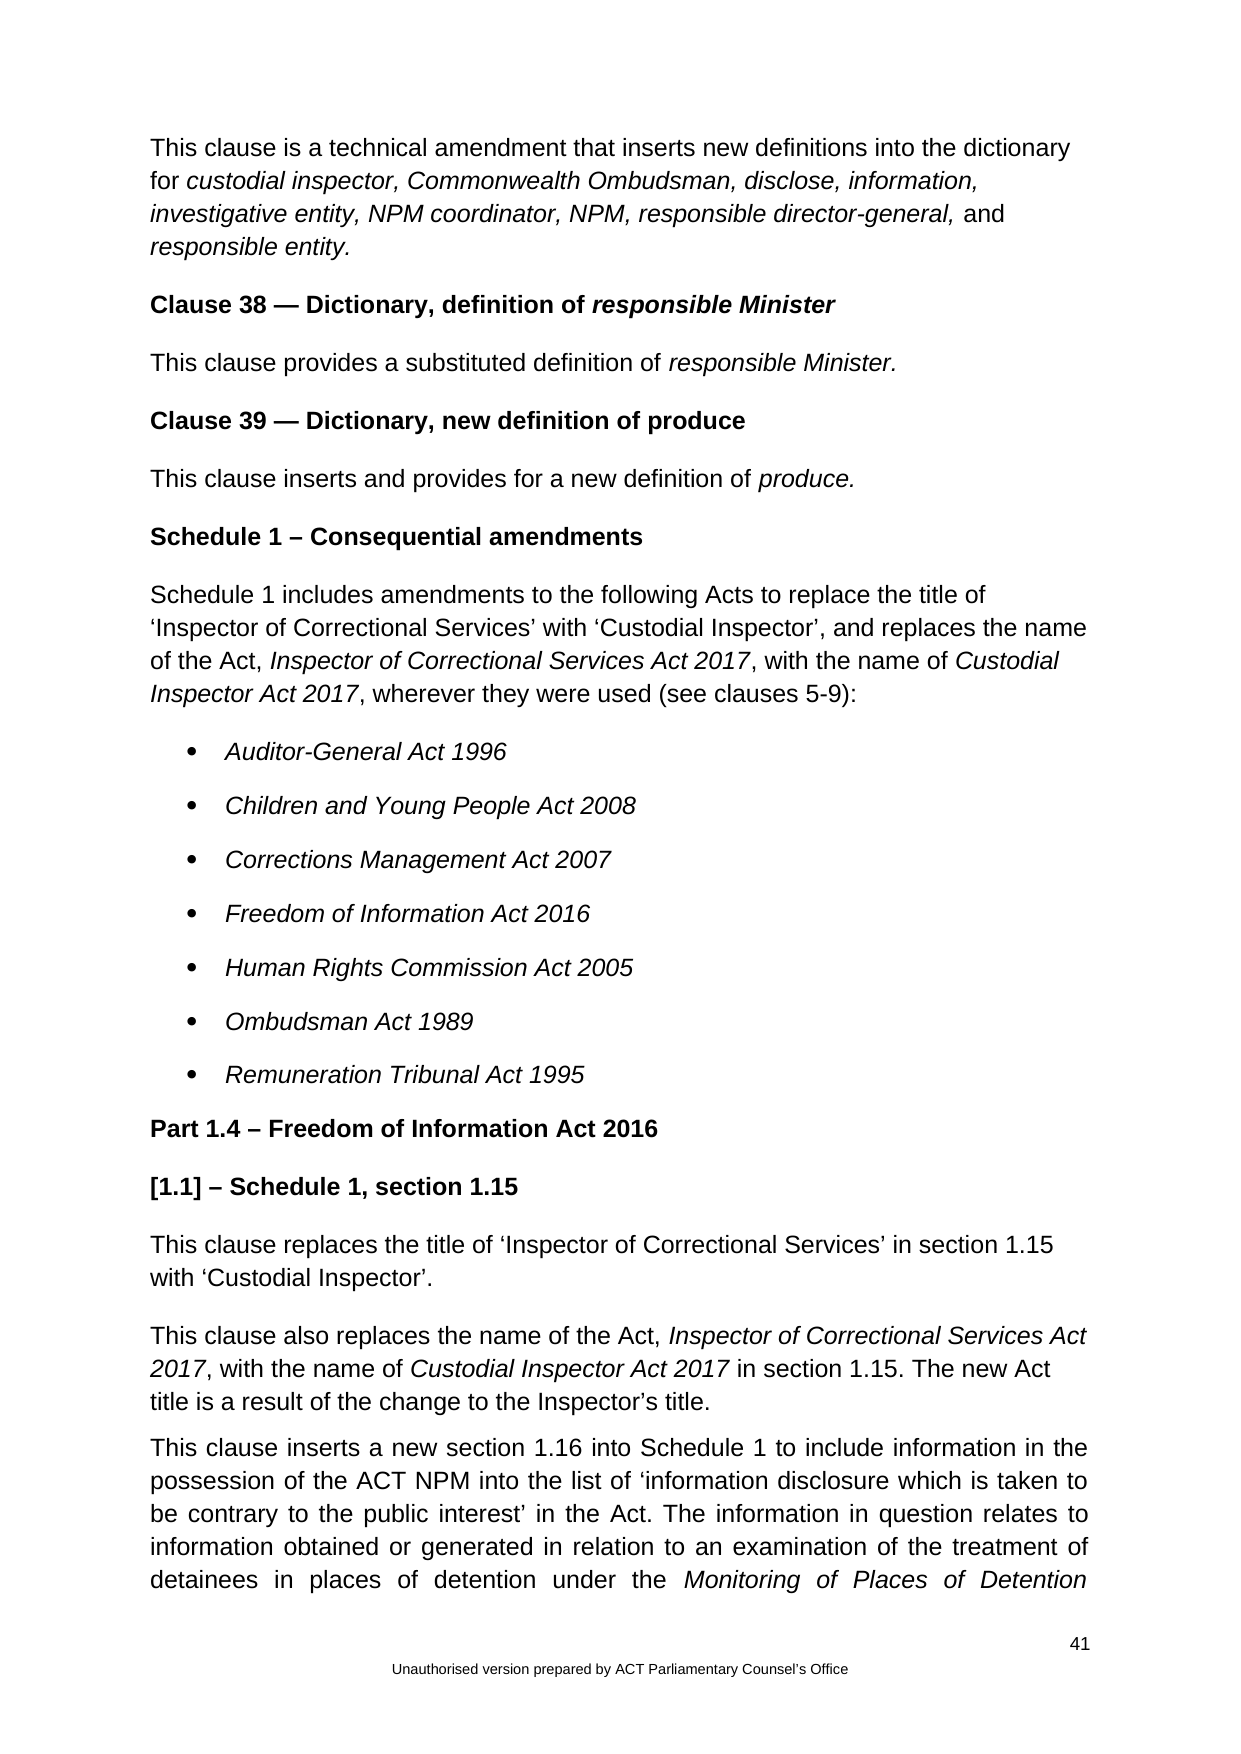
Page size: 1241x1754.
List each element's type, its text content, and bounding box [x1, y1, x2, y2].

list Freedom of Information Act 2016 [187, 899, 1090, 928]
subtitle Schedule 1 – Consequential amendments [150, 522, 1090, 551]
text This clause also replaces the name of the Act, Inspector of Correctional Services Act 2017, with the name of Custodial Inspector Act 2017 in section 1.15. The new Act title is a result of the change to the Inspector’s title. [150, 1321, 1090, 1416]
text Clause 39 — Dictionary, new definition of produce [150, 406, 1090, 435]
list Ombudsman Act 1989 [187, 1006, 1090, 1035]
text Clause 38 — Dictionary, definition of responsible Minister [150, 290, 1090, 319]
subtitle Part 1.4 – Freedom of Information Act 2016 [150, 1114, 1090, 1143]
text This clause provides a substituted definition of responsible Minister. [150, 348, 1090, 377]
list Human Rights Commission Act 2005 [187, 953, 1090, 981]
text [150, 1433, 1090, 1594]
text Schedule 1 includes amendments to the following Acts to replace the title of ‘Inspector of Correctional Services’ with ‘Custodial Inspector’, and replaces the name of the Act, Inspector of Correctional Services Act 2017, with the name of Custodial Inspector Act 2017, wherever they were used (see clauses 5-9): [150, 580, 1090, 708]
list Corrections Management Act 2007 [187, 845, 1090, 874]
list Children and Young People Act 2008 [187, 791, 1090, 820]
list Remuneration Tribunal Act 1995 [187, 1060, 1090, 1089]
list Auditor-General Act 1996 [187, 737, 1090, 766]
text This clause is a technical amendment that inserts new definitions into the dictionary for custodial inspector, Commonwealth Ombudsman, disclose, information, investigative entity, NPM coordinator, NPM, responsible director-general, and responsible entity. [150, 133, 1090, 261]
text This clause inserts and provides for a new definition of produce. [150, 464, 1090, 493]
text This clause replaces the title of ‘Inspector of Correctional Services’ in section 1.15 with ‘Custodial Inspector’. [150, 1230, 1090, 1292]
